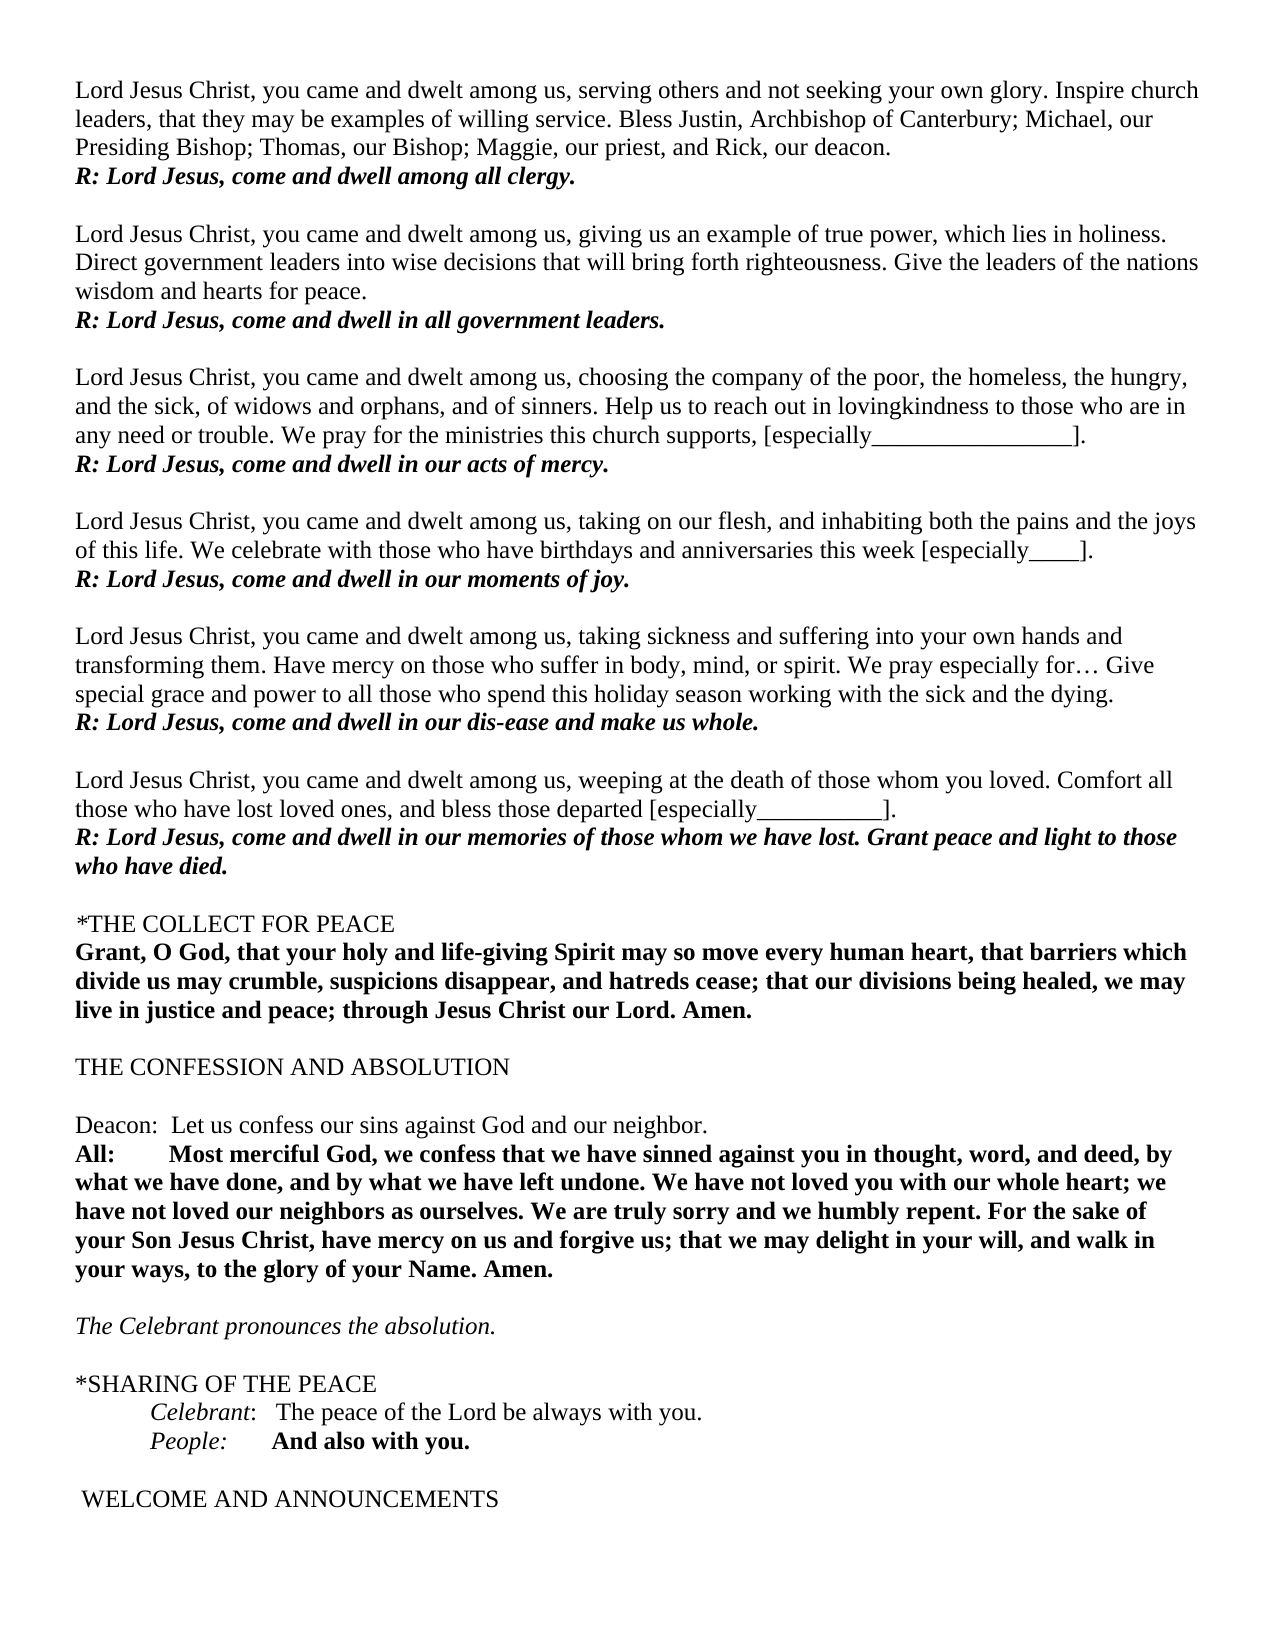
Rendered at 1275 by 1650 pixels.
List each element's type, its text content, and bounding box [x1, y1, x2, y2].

text Lord Jesus Christ, you came and dwelt among us, weeping at the death of those whom you loved. Comfort all those who have lost loved ones, and bless those departed [especially__________]. [75, 765, 1200, 822]
text Grant, O God, that your holy and life-giving Spirit may so move every human heart, that barriers which divide us may crumble, suspicions disappear, and hatreds cease; that our divisions being healed, we may live in justice and peace; through Jesus Christ our Lord. Amen. [75, 937, 1200, 1024]
text Lord Jesus Christ, you came and dwelt among us, taking sickness and suffering into your own hands and transforming them. Have mercy on those who suffer in body, mind, or spirit. We pray especially for… Give special grace and power to all those who spend this holiday season working with the sick and the dying. [75, 621, 1200, 707]
text *SHARING OF THE PEACE [75, 1369, 1200, 1397]
text THE CONFESSION AND ABSOLUTION [75, 1052, 1200, 1081]
text R: Lord Jesus, come and dwell in our acts of mercy. [75, 449, 1200, 477]
text R: Lord Jesus, come and dwell among all clergy. [75, 161, 1200, 190]
text People: And also with you. [75, 1426, 1200, 1455]
text WELCOME AND ANNOUNCEMENTS [75, 1484, 1200, 1512]
text Lord Jesus Christ, you came and dwelt among us, choosing the company of the poor, the homeless, the hungry, and the sick, of widows and orphans, and of sinners. Help us to reach out in lovingkindness to those who are in any need or trouble. We pray for the ministries this church supports, [especially________________]. [75, 362, 1200, 449]
text *THE COLLECT FOR PEACE [75, 909, 1200, 937]
text Lord Jesus Christ, you came and dwelt among us, serving others and not seeking your own glory. Inspire church leaders, that they may be examples of willing service. Bless Justin, Archbishop of Canterbury; Michael, our Presiding Bishop; Thomas, our Bishop; Maggie, our priest, and Rick, our deacon. [75, 75, 1200, 161]
text Lord Jesus Christ, you came and dwelt among us, giving us an example of true power, which lies in holiness. Direct government leaders into wise decisions that will bring forth righteousness. Give the leaders of the nations wisdom and hearts for peace. [75, 219, 1200, 305]
text The Celebrant pronounces the absolution. [75, 1311, 1200, 1340]
text R: Lord Jesus, come and dwell in our memories of those whom we have lost. Grant peace and light to those who have died. [75, 822, 1200, 880]
text R: Lord Jesus, come and dwell in all government leaders. [75, 305, 1200, 334]
text All: Most merciful God, we confess that we have sinned against you in thought, word, and deed, by what we have done, and by what we have left undone. We have not loved you with our whole heart; we have not loved our neighbors as ourselves. We are truly sorry and we humbly repent. For the sake of your Son Jesus Christ, have mercy on us and forgive us; that we may delight in your will, and walk in your ways, to the glory of your Name. Amen. [75, 1139, 1200, 1282]
text Deacon: Let us confess our sins against God and our neighbor. [75, 1110, 1200, 1139]
text R: Lord Jesus, come and dwell in our moments of joy. [75, 564, 1200, 592]
text Lord Jesus Christ, you came and dwelt among us, taking on our flesh, and inhabiting both the pains and the joys of this life. We celebrate with those who have birthdays and anniversaries this week [especially____]. [75, 506, 1200, 564]
text R: Lord Jesus, come and dwell in our dis-ease and make us whole. [75, 707, 1200, 736]
text Celebrant: The peace of the Lord be always with you. [75, 1397, 1200, 1426]
